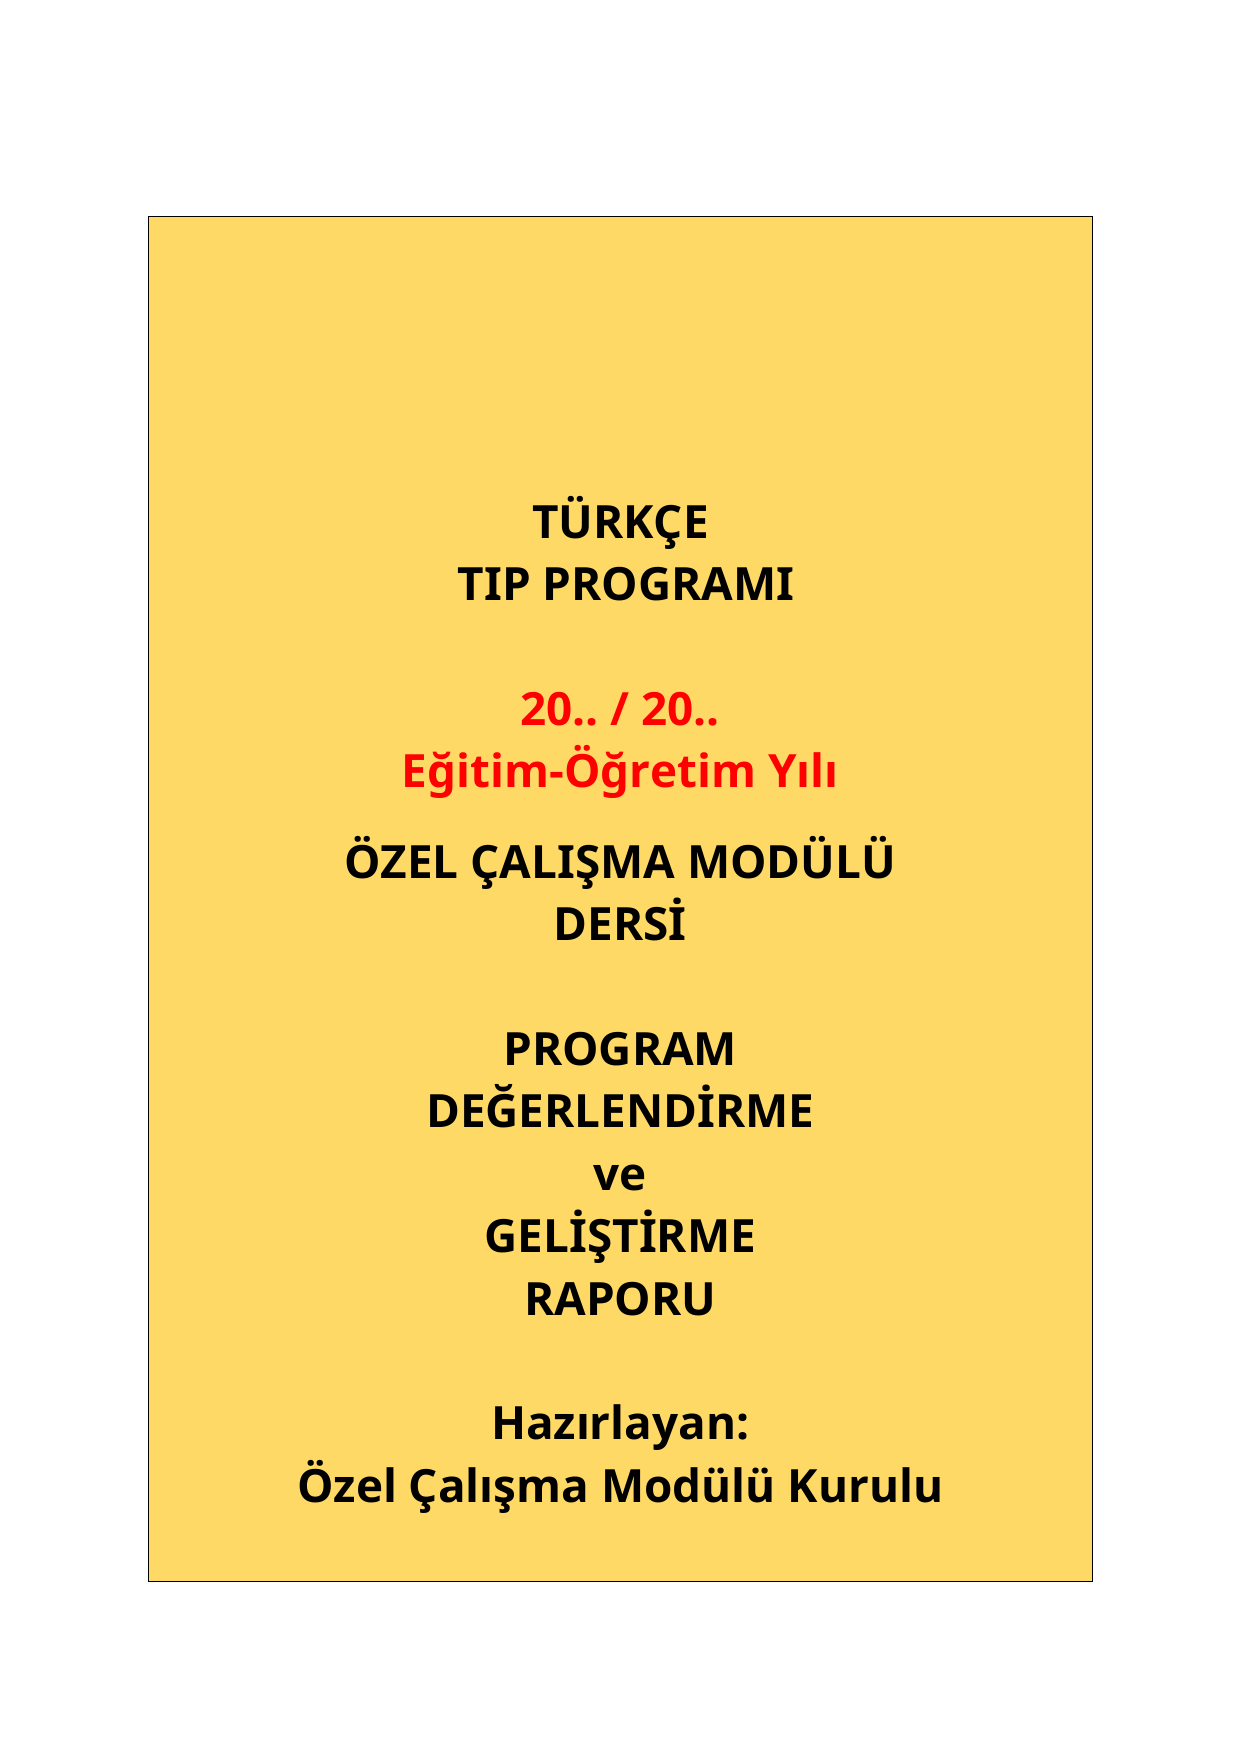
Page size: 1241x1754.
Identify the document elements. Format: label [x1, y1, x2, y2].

table_header [149, 217, 1092, 1581]
